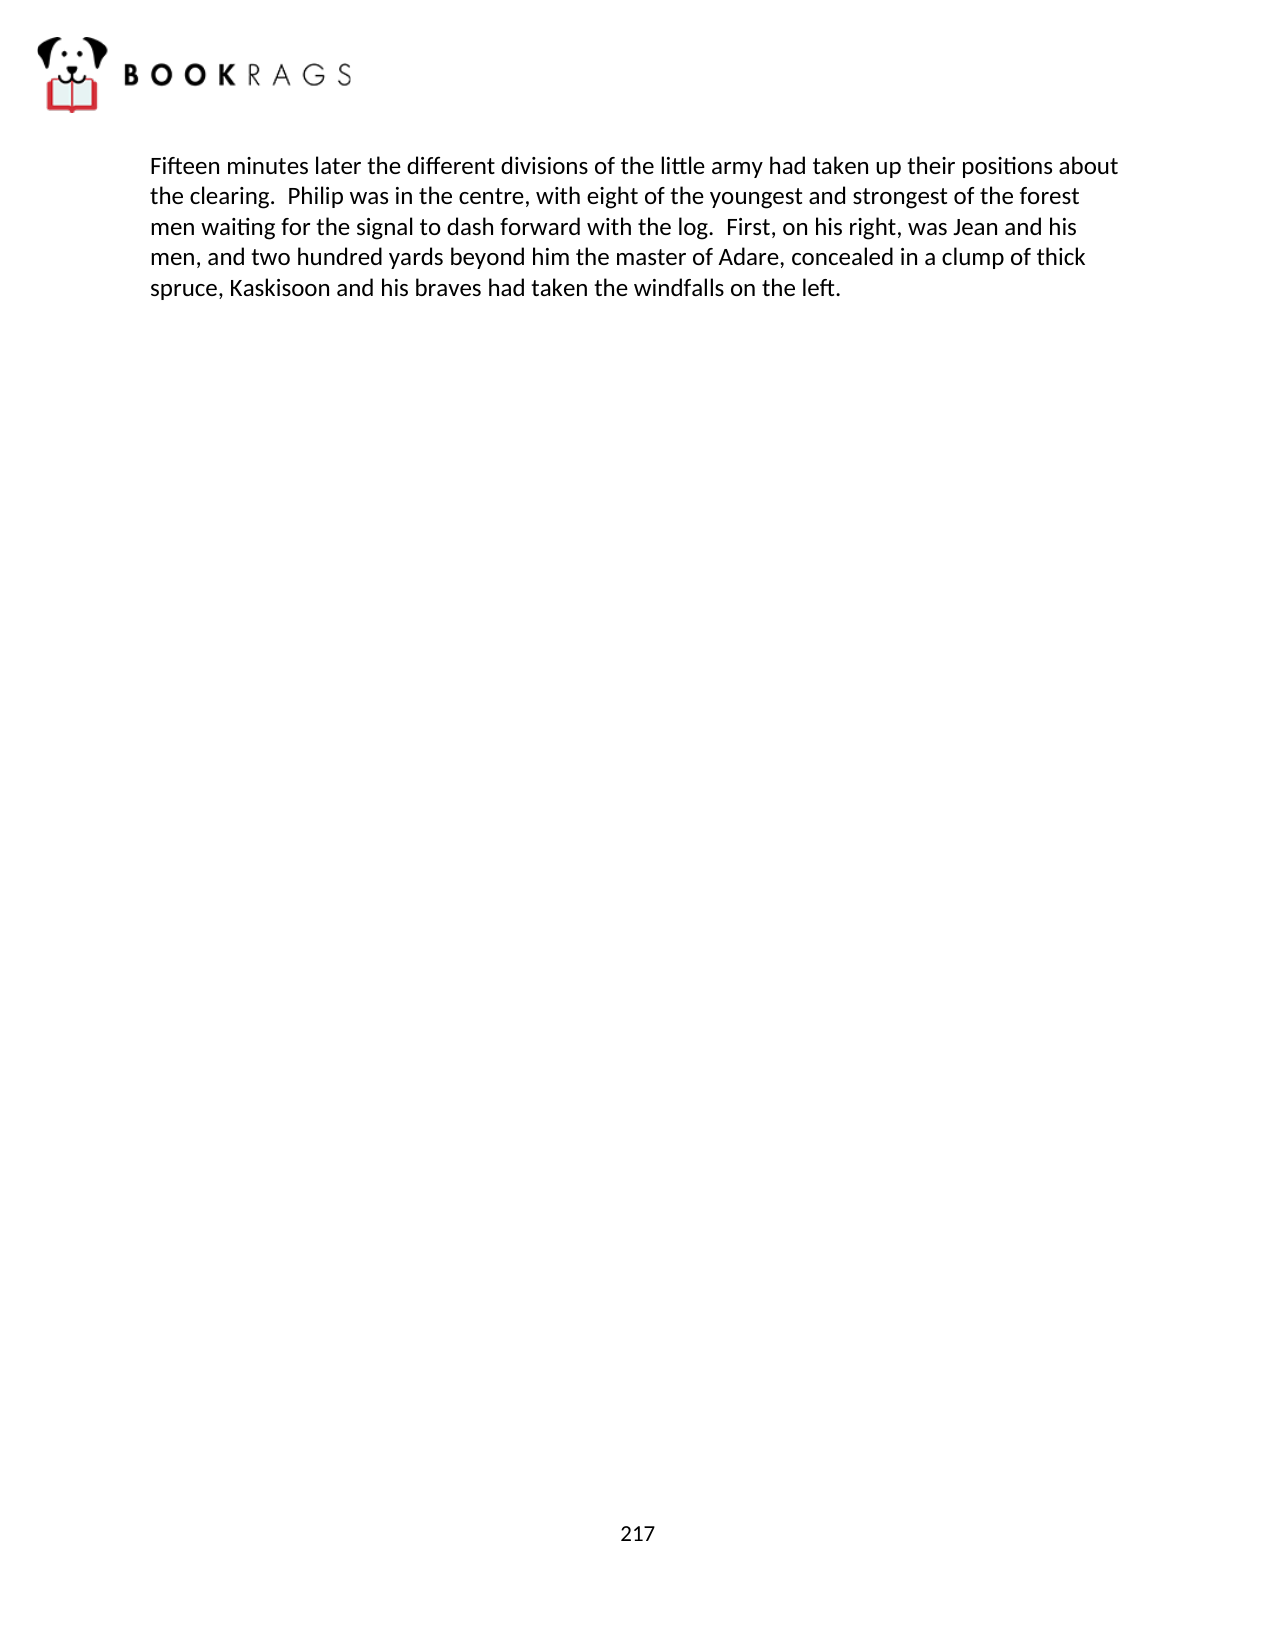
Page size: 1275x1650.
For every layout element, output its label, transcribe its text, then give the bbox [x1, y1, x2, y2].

text Fifteen minutes later the different divisions of the little army had taken up their positions about the clearing. Philip was in the centre, with eight of the youngest and strongest of the forest men waiting for the signal to dash forward with the log. First, on his right, was Jean and his men, and two hundred yards beyond him the master of Adare, concealed in a clump of thick spruce, Kaskisoon and his braves had taken the windfalls on the left. [150, 150, 1125, 303]
picture [37, 37, 351, 113]
